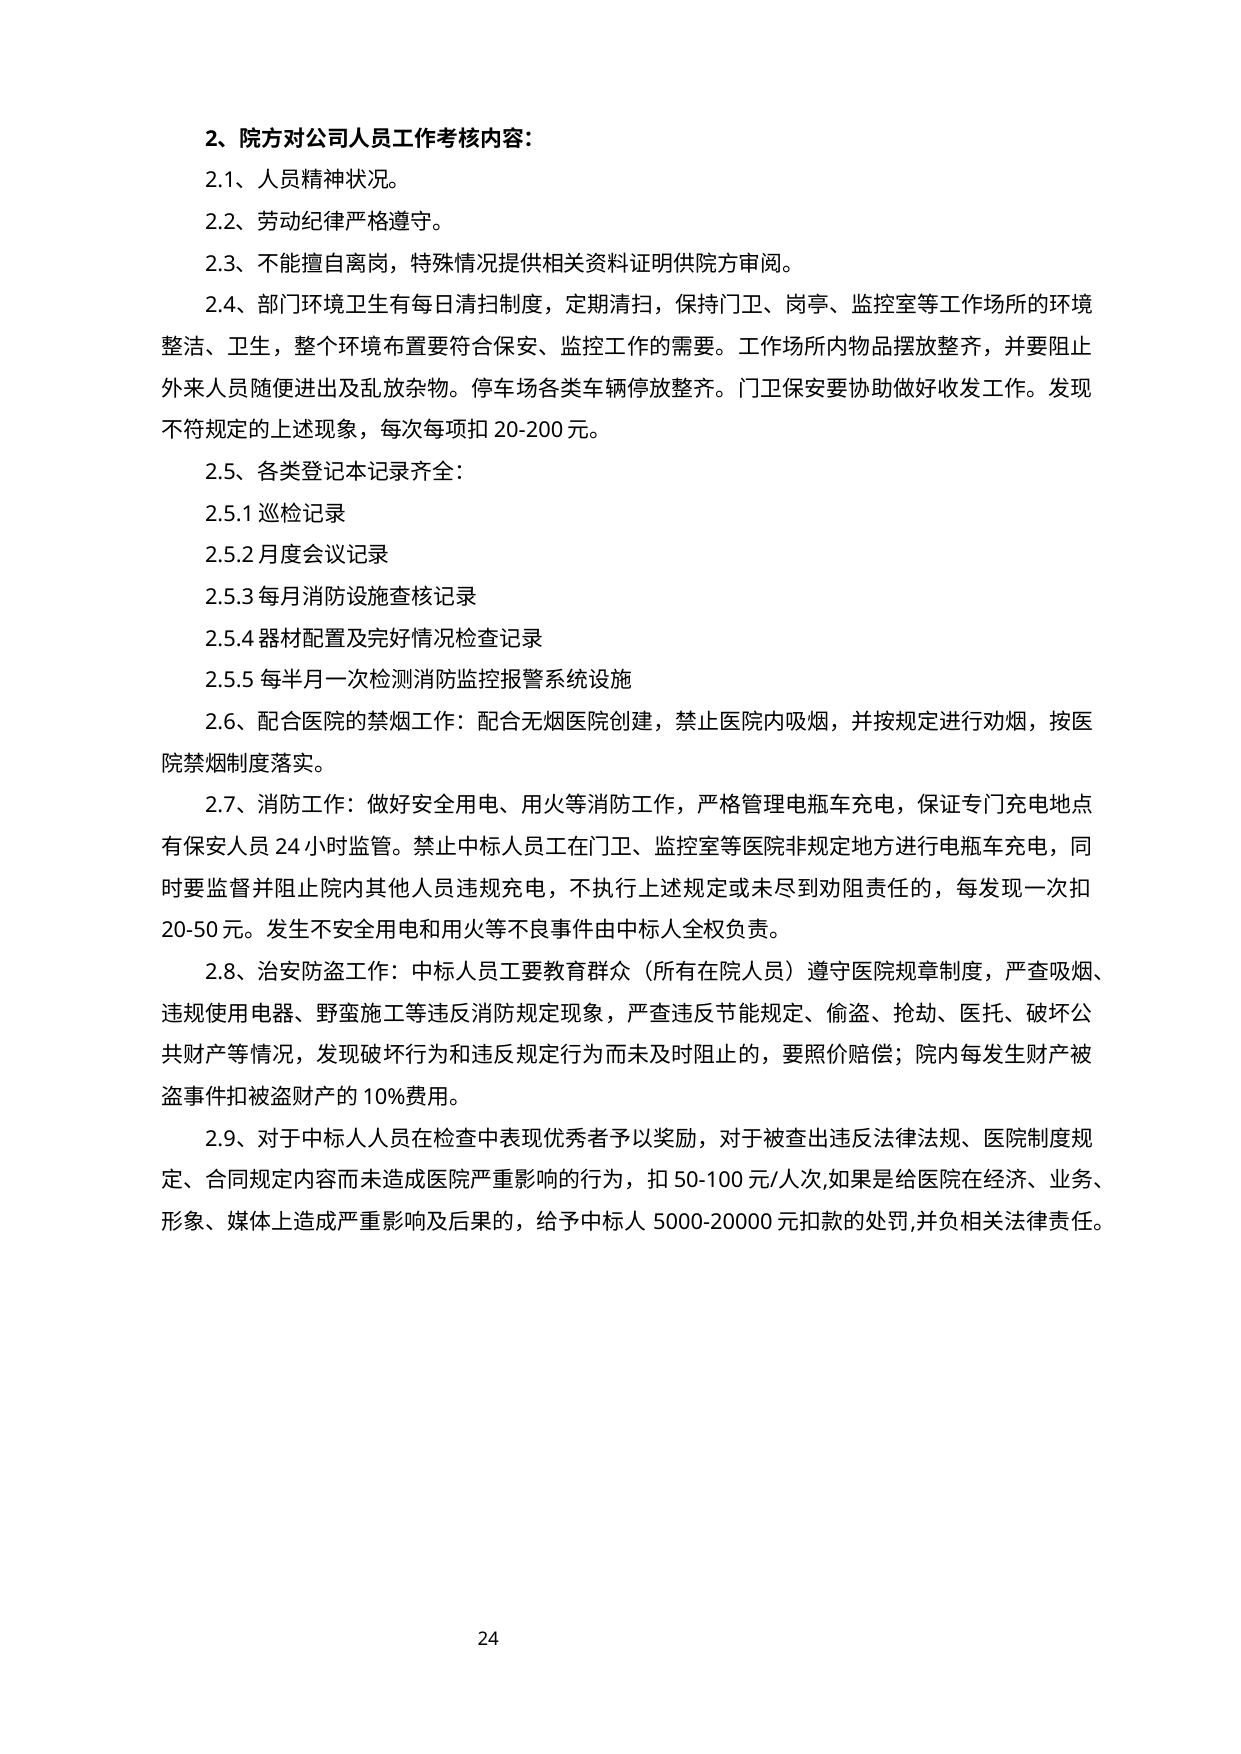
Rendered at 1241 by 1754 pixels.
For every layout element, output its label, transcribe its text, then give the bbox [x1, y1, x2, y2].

text 2.5.3每月消防设施查核记录 [161, 571, 1094, 613]
text 2.8、治安防盗工作：中标人员工要教育群众（所有在院人员）遵守医院规章制度，严查吸烟、违规使用电器、野蛮施工等违反消防规定现象，严查违反节能规定、偷盗、抢劫、医托、破坏公共财产等情况，发现破坏行为和违反规定行为而未及时阻止的，要照价赔偿；院内每发生财产被盗事件扣被盗财产的10%费用。 [161, 946, 1094, 1113]
text 2.9、对于中标人人员在检查中表现优秀者予以奖励，对于被查出违反法律法规、医院制度规定、合同规定内容而未造成医院严重影响的行为，扣50-100元/人次,如果是给医院在经济、业务、形象、媒体上造成严重影响及后果的，给予中标人5000-20000元扣款的处罚,并负相关法律责任。 [161, 1113, 1094, 1279]
text 2.5.2月度会议记录 [161, 529, 1094, 571]
text 2.6、配合医院的禁烟工作：配合无烟医院创建，禁止医院内吸烟，并按规定进行劝烟，按医院禁烟制度落实。 [161, 696, 1094, 779]
text 2、院方对公司人员工作考核内容： [161, 113, 1094, 154]
text 2.1、人员精神状况。 [161, 154, 1094, 196]
text 2.5.4器材配置及完好情况检查记录 [161, 613, 1094, 654]
text 2.5.5 每半月一次检测消防监控报警系统设施 [161, 654, 1094, 696]
text 2.5、各类登记本记录齐全： [161, 446, 1094, 488]
text 2.4、部门环境卫生有每日清扫制度，定期清扫，保持门卫、岗亭、监控室等工作场所的环境整洁、卫生，整个环境布置要符合保安、监控工作的需要。工作场所内物品摆放整齐，并要阻止外来人员随便进出及乱放杂物。停车场各类车辆停放整齐。门卫保安要协助做好收发工作。发现不符规定的上述现象，每次每项扣20-200元。 [161, 279, 1094, 446]
text 2.7、消防工作：做好安全用电、用火等消防工作，严格管理电瓶车充电，保证专门充电地点有保安人员24小时监管。禁止中标人员工在门卫、监控室等医院非规定地方进行电瓶车充电，同时要监督并阻止院内其他人员违规充电，不执行上述规定或未尽到劝阻责任的，每发现一次扣20-50元。发生不安全用电和用火等不良事件由中标人全权负责。 [161, 779, 1094, 946]
text 2.2、劳动纪律严格遵守。 [161, 196, 1094, 238]
text 2.3、不能擅自离岗，特殊情况提供相关资料证明供院方审阅。 [161, 238, 1094, 279]
text 2.5.1巡检记录 [161, 488, 1094, 529]
